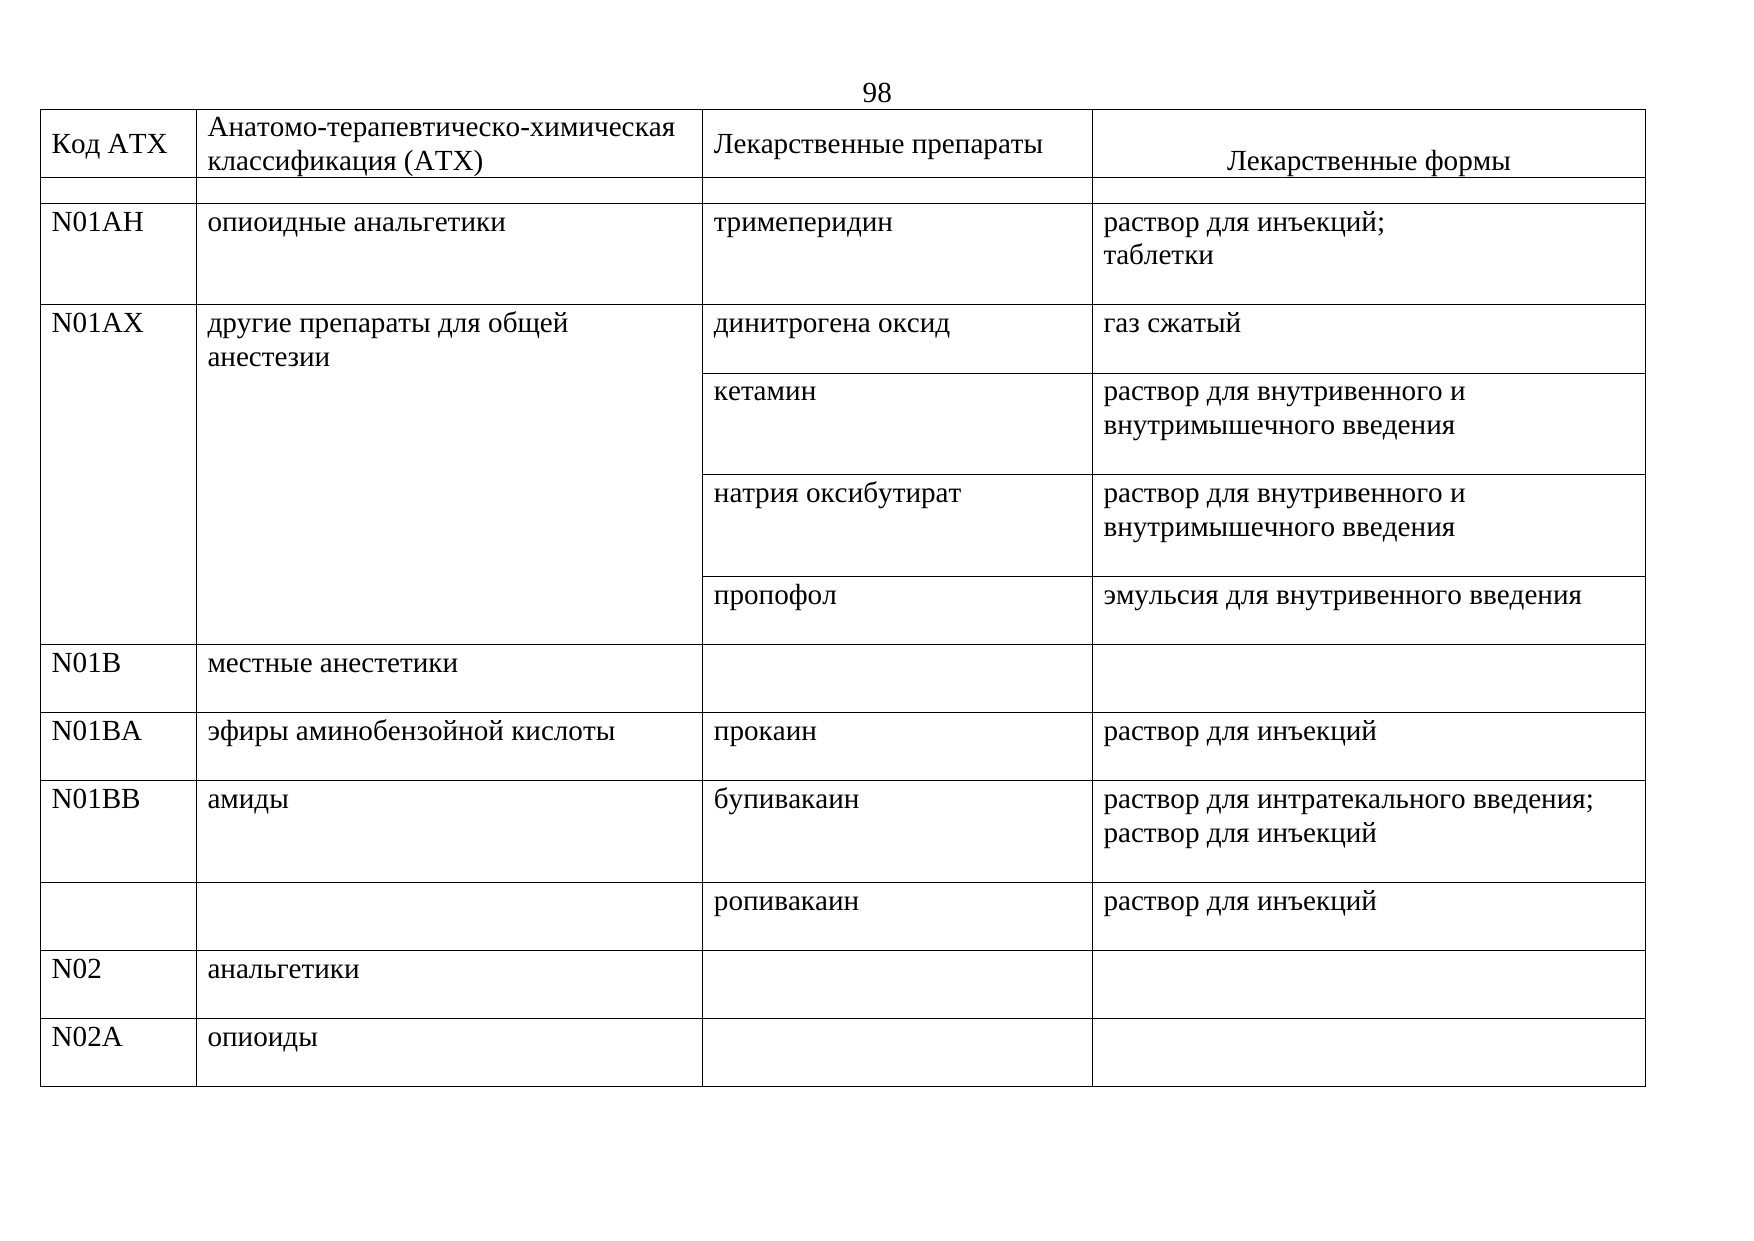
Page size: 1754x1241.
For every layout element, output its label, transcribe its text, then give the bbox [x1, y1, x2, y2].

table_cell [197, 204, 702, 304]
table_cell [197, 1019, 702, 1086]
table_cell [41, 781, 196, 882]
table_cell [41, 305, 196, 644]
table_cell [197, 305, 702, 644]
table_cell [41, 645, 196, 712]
table_cell [1093, 178, 1645, 203]
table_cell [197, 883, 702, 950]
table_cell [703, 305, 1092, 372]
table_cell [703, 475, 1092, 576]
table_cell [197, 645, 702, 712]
table_header Лекарственные формы [1093, 110, 1645, 177]
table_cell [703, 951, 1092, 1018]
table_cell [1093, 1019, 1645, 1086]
table_cell [41, 178, 196, 203]
table_cell [197, 178, 702, 203]
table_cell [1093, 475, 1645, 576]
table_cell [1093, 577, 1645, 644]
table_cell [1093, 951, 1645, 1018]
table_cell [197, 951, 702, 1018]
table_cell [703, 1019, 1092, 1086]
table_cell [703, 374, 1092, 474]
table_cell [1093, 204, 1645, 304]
table_header Код АТХ [41, 110, 196, 177]
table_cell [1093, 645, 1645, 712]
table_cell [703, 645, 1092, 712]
table_header Лекарственные препараты [703, 110, 1092, 177]
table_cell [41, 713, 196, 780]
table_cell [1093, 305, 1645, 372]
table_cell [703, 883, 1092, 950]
table_header Анатомо-терапевтическо-химическая классификация (АТХ) [197, 110, 702, 177]
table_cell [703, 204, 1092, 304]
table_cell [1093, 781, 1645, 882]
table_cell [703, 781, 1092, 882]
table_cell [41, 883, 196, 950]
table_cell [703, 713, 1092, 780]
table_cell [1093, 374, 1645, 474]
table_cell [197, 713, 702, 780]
table_cell [703, 178, 1092, 203]
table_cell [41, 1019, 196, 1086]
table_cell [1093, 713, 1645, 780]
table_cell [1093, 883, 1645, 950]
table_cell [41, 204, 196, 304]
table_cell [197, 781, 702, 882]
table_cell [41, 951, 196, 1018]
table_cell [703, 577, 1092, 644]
